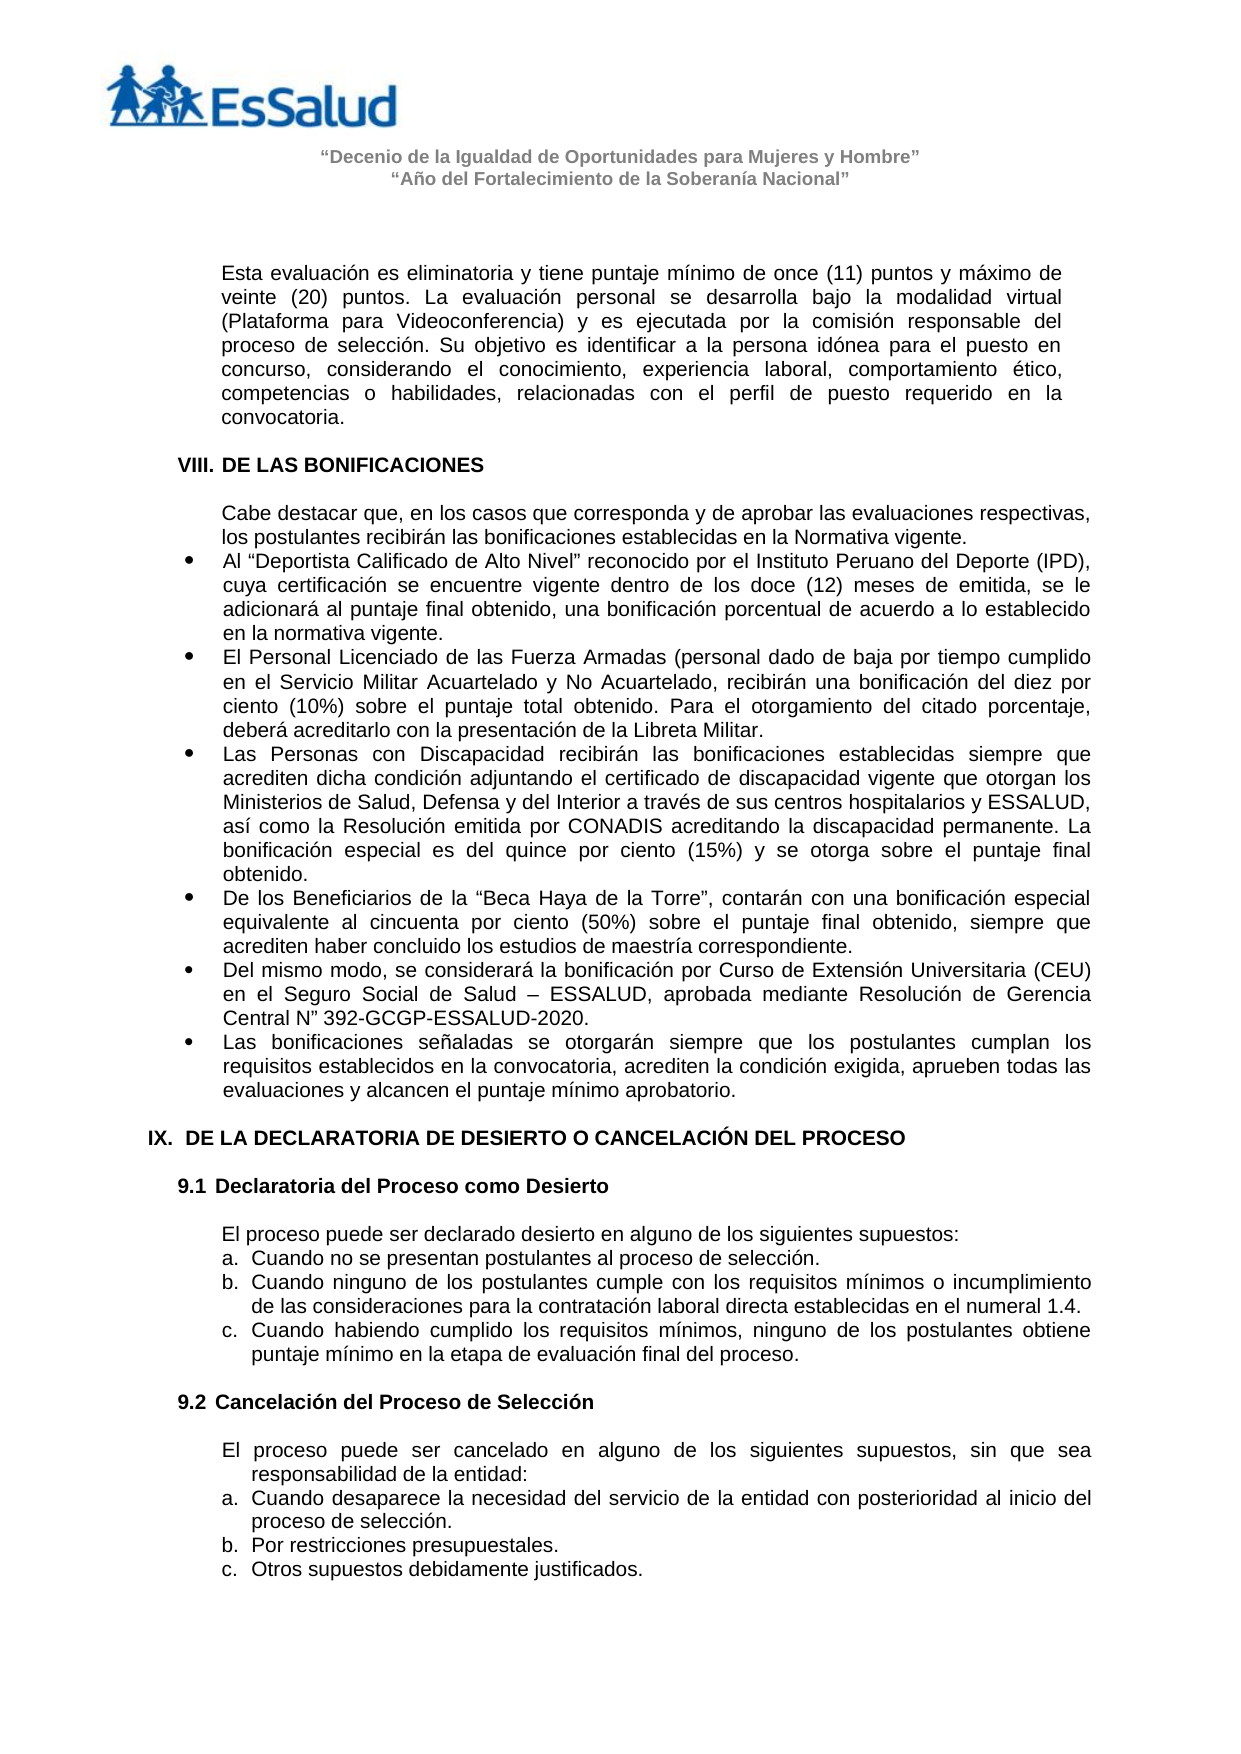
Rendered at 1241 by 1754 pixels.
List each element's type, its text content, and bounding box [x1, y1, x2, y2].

list Cuando habiendo cumplido los requisitos mínimos, ninguno de los postulantes obtiene puntaje mínimo en la etapa de evaluación final del proceso. [222, 1318, 1092, 1366]
list Cuando ninguno de los postulantes cumple con los requisitos mínimos o incumplimiento de las consideraciones para la contratación laboral directa establecidas en el numeral 1.4. [222, 1270, 1092, 1318]
list Otros supuestos debidamente justificados. [221, 1557, 1092, 1581]
text El proceso puede ser cancelado en alguno de los siguientes supuestos, sin que sea responsabilidad de la entidad: [222, 1437, 1092, 1485]
list Cancelación del Proceso de Selección [177, 1389, 1092, 1413]
list Al “Deportista Calificado de Alto Nivel” reconocido por el Instituto Peruano del Deporte (IPD), cuya certificación se encuentre vigente dentro de los doce (12) meses de emitida, se le adicionará al puntaje final obtenido, una bonificación porcentual de acuerdo a lo establecido en la normativa vigente. [185, 549, 1092, 645]
list Declaratoria del Proceso como Desierto [177, 1174, 1092, 1198]
text Cabe destacar que, en los casos que corresponda y de aprobar las evaluaciones respectivas, los postulantes recibirán las bonificaciones establecidas en la Normativa vigente. [221, 501, 1092, 549]
list Las Personas con Discapacidad recibirán las bonificaciones establecidas siempre que acrediten dicha condición adjuntando el certificado de discapacidad vigente que otorgan los Ministerios de Salud, Defensa y del Interior a través de sus centros hospitalarios y ESSALUD, así como la Resolución emitida por CONADIS acreditando la discapacidad permanente. La bonificación especial es del quince por ciento (15%) y se otorga sobre el puntaje final obtenido. [185, 741, 1092, 886]
list Cuando desaparece la necesidad del servicio de la entidad con posterioridad al inicio del proceso de selección. [221, 1485, 1092, 1533]
list El Personal Licenciado de las Fuerza Armadas (personal dado de baja por tiempo cumplido en el Servicio Militar Acuartelado y No Acuartelado, recibirán una bonificación del diez por ciento (10%) sobre el puntaje total obtenido. Para el otorgamiento del citado porcentaje, deberá acreditarlo con la presentación de la Libreta Militar. [185, 645, 1092, 741]
list Del mismo modo, se considerará la bonificación por Curso de Extensión Universitaria (CEU) en el Seguro Social de Salud – ESSALUD, aprobada mediante Resolución de Gerencia Central N” 392-GCGP-ESSALUD-2020. [185, 958, 1092, 1030]
list DE LAS BONIFICACIONES [177, 453, 1092, 477]
list Las bonificaciones señaladas se otorgarán siempre que los postulantes cumplan los requisitos establecidos en la convocatoria, acrediten la condición exigida, aprueben todas las evaluaciones y alcancen el puntaje mínimo aprobatorio. [185, 1030, 1092, 1102]
list DE LA DECLARATORIA DE DESIERTO O CANCELACIÓN DEL PROCESO [148, 1126, 1092, 1150]
list Por restricciones presupuestales. [221, 1533, 1092, 1557]
list De los Beneficiarios de la “Beca Haya de la Torre”, contarán con una bonificación especial equivalente al cincuenta por ciento (50%) sobre el puntaje final obtenido, siempre que acrediten haber concluido los estudios de maestría correspondiente. [185, 886, 1092, 958]
text Esta evaluación es eliminatoria y tiene puntaje mínimo de once (11) puntos y máximo de veinte (20) puntos. La evaluación personal se desarrolla bajo la modalidad virtual (Plataforma para Videoconferencia) y es ejecutada por la comisión responsable del proceso de selección. Su objetivo es identificar a la persona idónea para el puesto en concurso, considerando el conocimiento, experiencia laboral, comportamiento ético, competencias o habilidades, relacionadas con el perfil de puesto requerido en la convocatoria. [221, 261, 1063, 429]
list Cuando no se presentan postulantes al proceso de selección. [222, 1246, 1092, 1270]
picture [82, 33, 426, 157]
text El proceso puede ser declarado desierto en alguno de los siguientes supuestos: [221, 1222, 1092, 1246]
